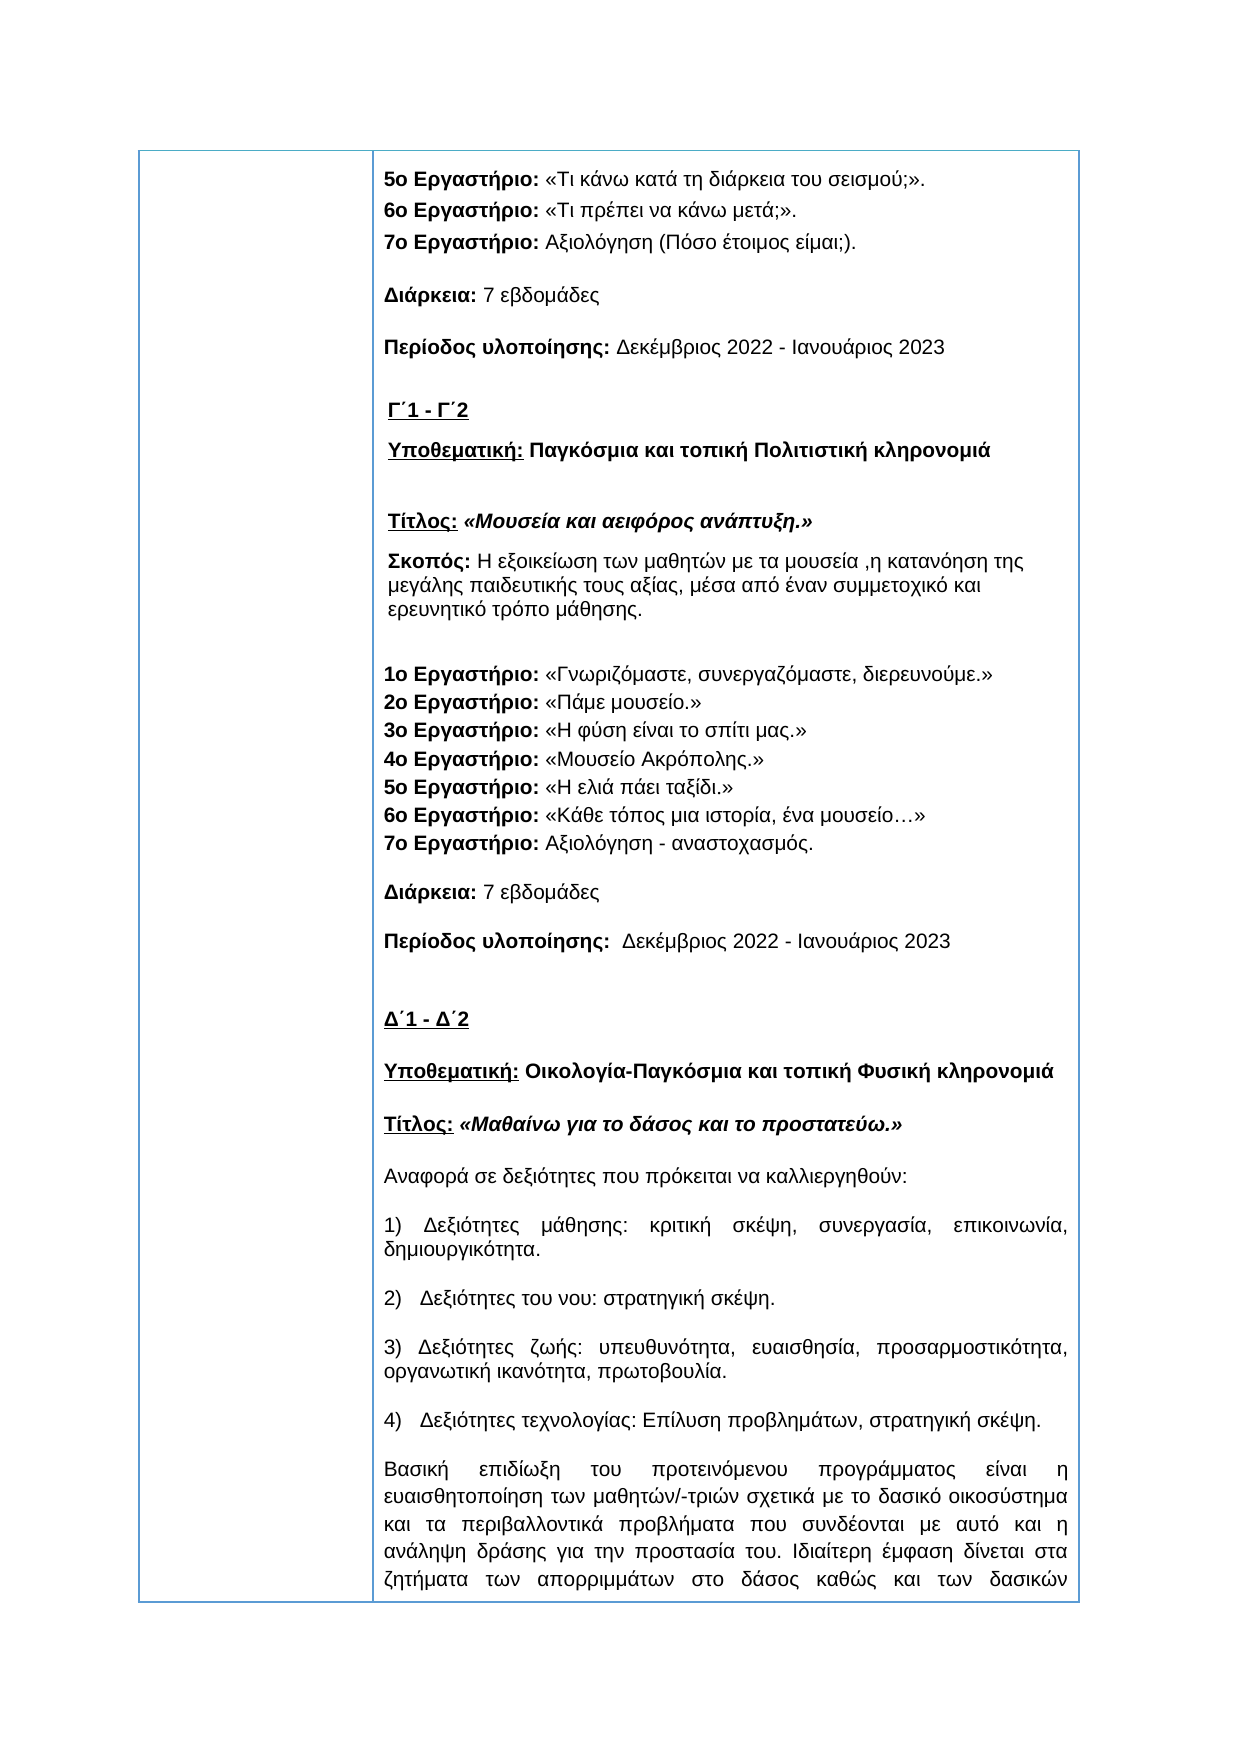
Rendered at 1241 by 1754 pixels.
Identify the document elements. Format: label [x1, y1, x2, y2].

table_cell [140, 151, 372, 1601]
table_cell [374, 151, 1078, 1601]
